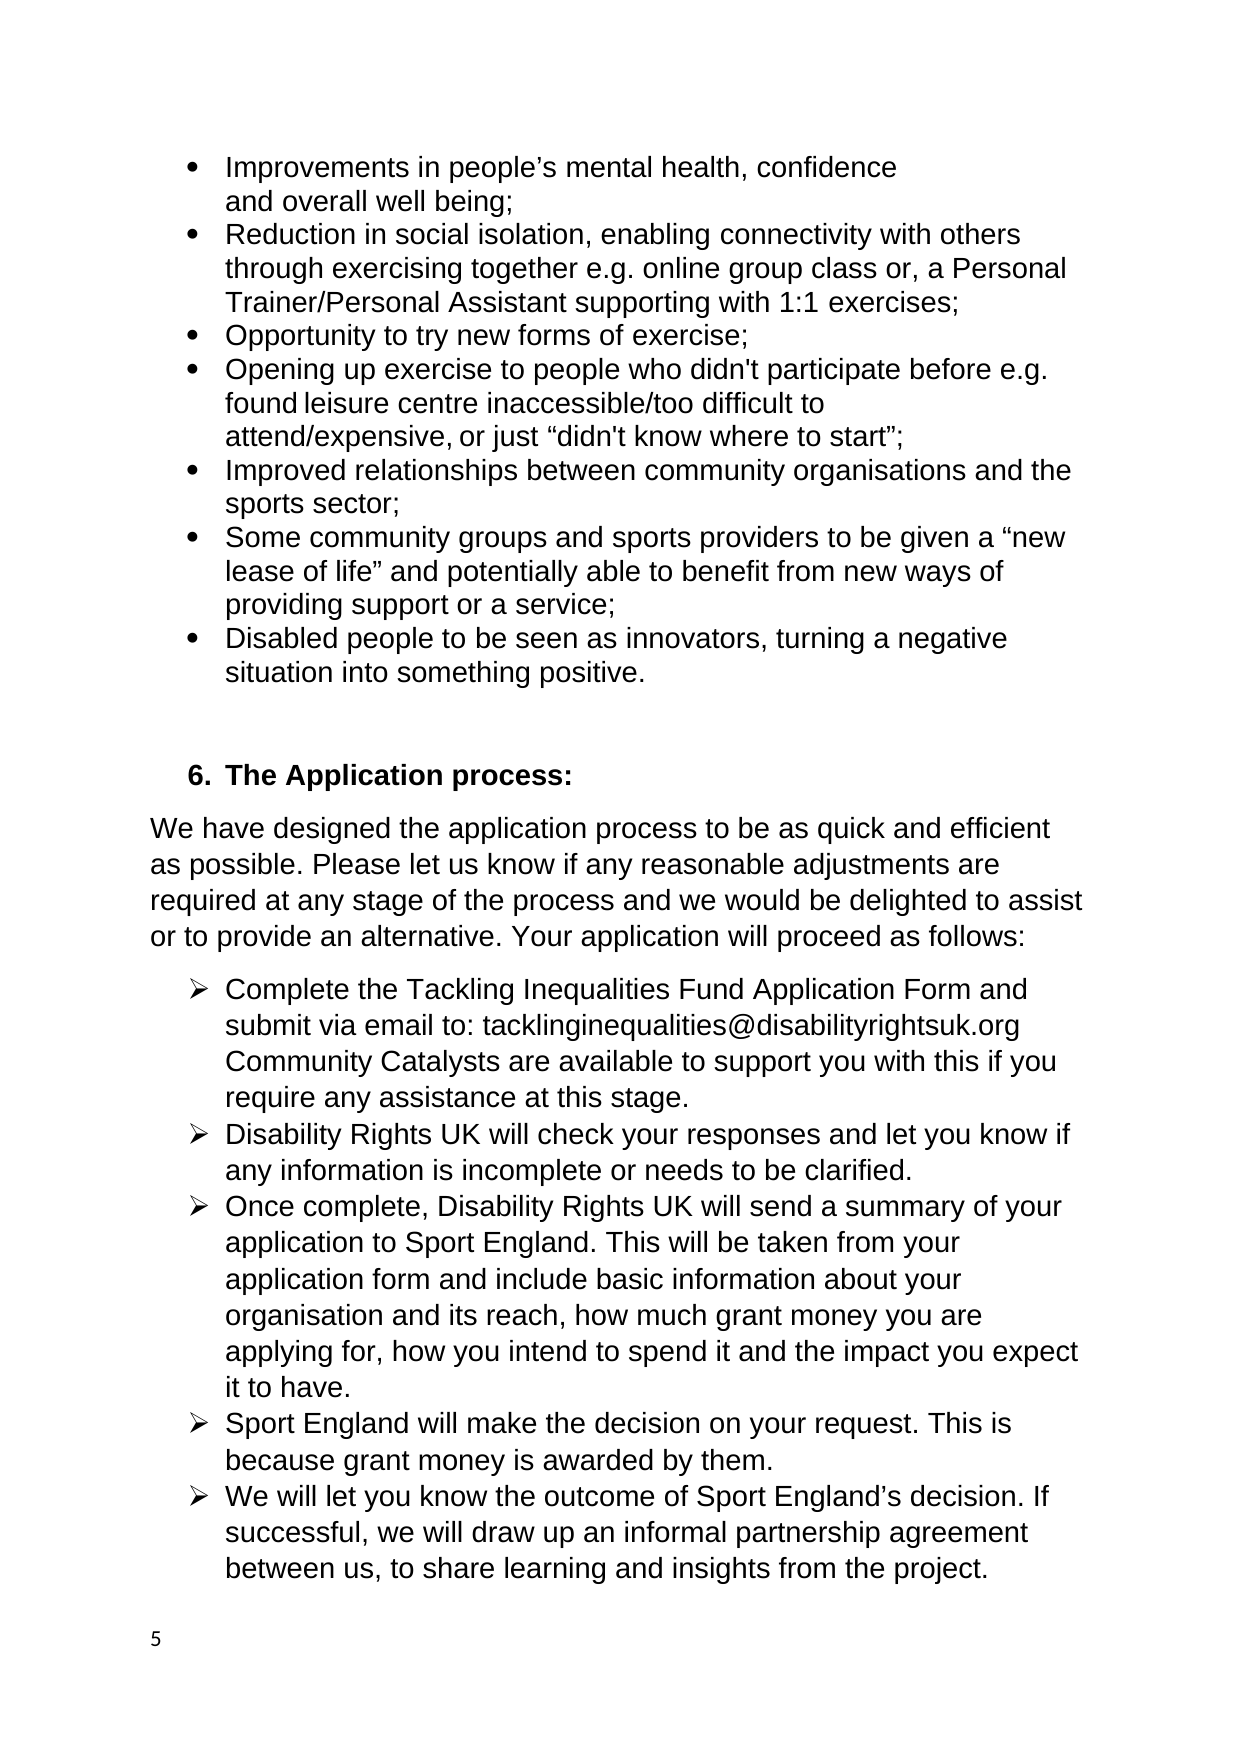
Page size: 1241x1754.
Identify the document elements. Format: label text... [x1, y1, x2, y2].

list Opportunity to try new forms of exercise; [187, 318, 1090, 352]
list Complete the Tackling Inequalities Fund Application Form and submit via email to: tacklinginequalities@disabilityrightsuk.org Community Catalysts are available to support you with this if you require any assistance at this stage. [187, 972, 1090, 1114]
list Opening up exercise to people who didn't participate before e.g. found leisure centre inaccessible/too difficult to attend/expensive, or just “didn't know where to start”; [187, 352, 1090, 453]
list Once complete, Disability Rights UK will send a summary of your application to Sport England. This will be taken from your application form and include basic information about your organisation and its reach, how much grant money you are applying for, how you intend to spend it and the impact you expect it to have. [187, 1189, 1090, 1404]
list The Application process: [187, 758, 1090, 791]
list Reduction in social isolation, enabling connectivity with others through exercising together e.g. online group class or, a Personal Trainer/Personal Assistant supporting with 1:1 exercises; [187, 217, 1090, 318]
list Disabled people to be seen as innovators, turning a negative situation into something positive. [187, 621, 1090, 688]
list Sport England will make the decision on your request. This is because grant money is awarded by them. [187, 1406, 1090, 1476]
list Improvements in people’s mental health, confidence and overall well being; [187, 150, 1090, 217]
list We will let you know the outcome of Sport England’s decision. If successful, we will draw up an informal partnership agreement between us, to share learning and insights from the project. [187, 1479, 1090, 1585]
list Some community groups and sports providers to be given a “new lease of life” and potentially able to benefit from new ways of providing support or a service; [187, 520, 1090, 621]
list Improved relationships between community organisations and the sports sector; [187, 453, 1090, 520]
text We have designed the application process to be as quick and efficient as possible. Please let us know if any reasonable adjustments are required at any stage of the process and we would be delighted to assist or to provide an alternative. Your application will proceed as follows: [150, 811, 1090, 953]
list Disability Rights UK will check your responses and let you know if any information is incomplete or needs to be clarified. [187, 1117, 1090, 1187]
